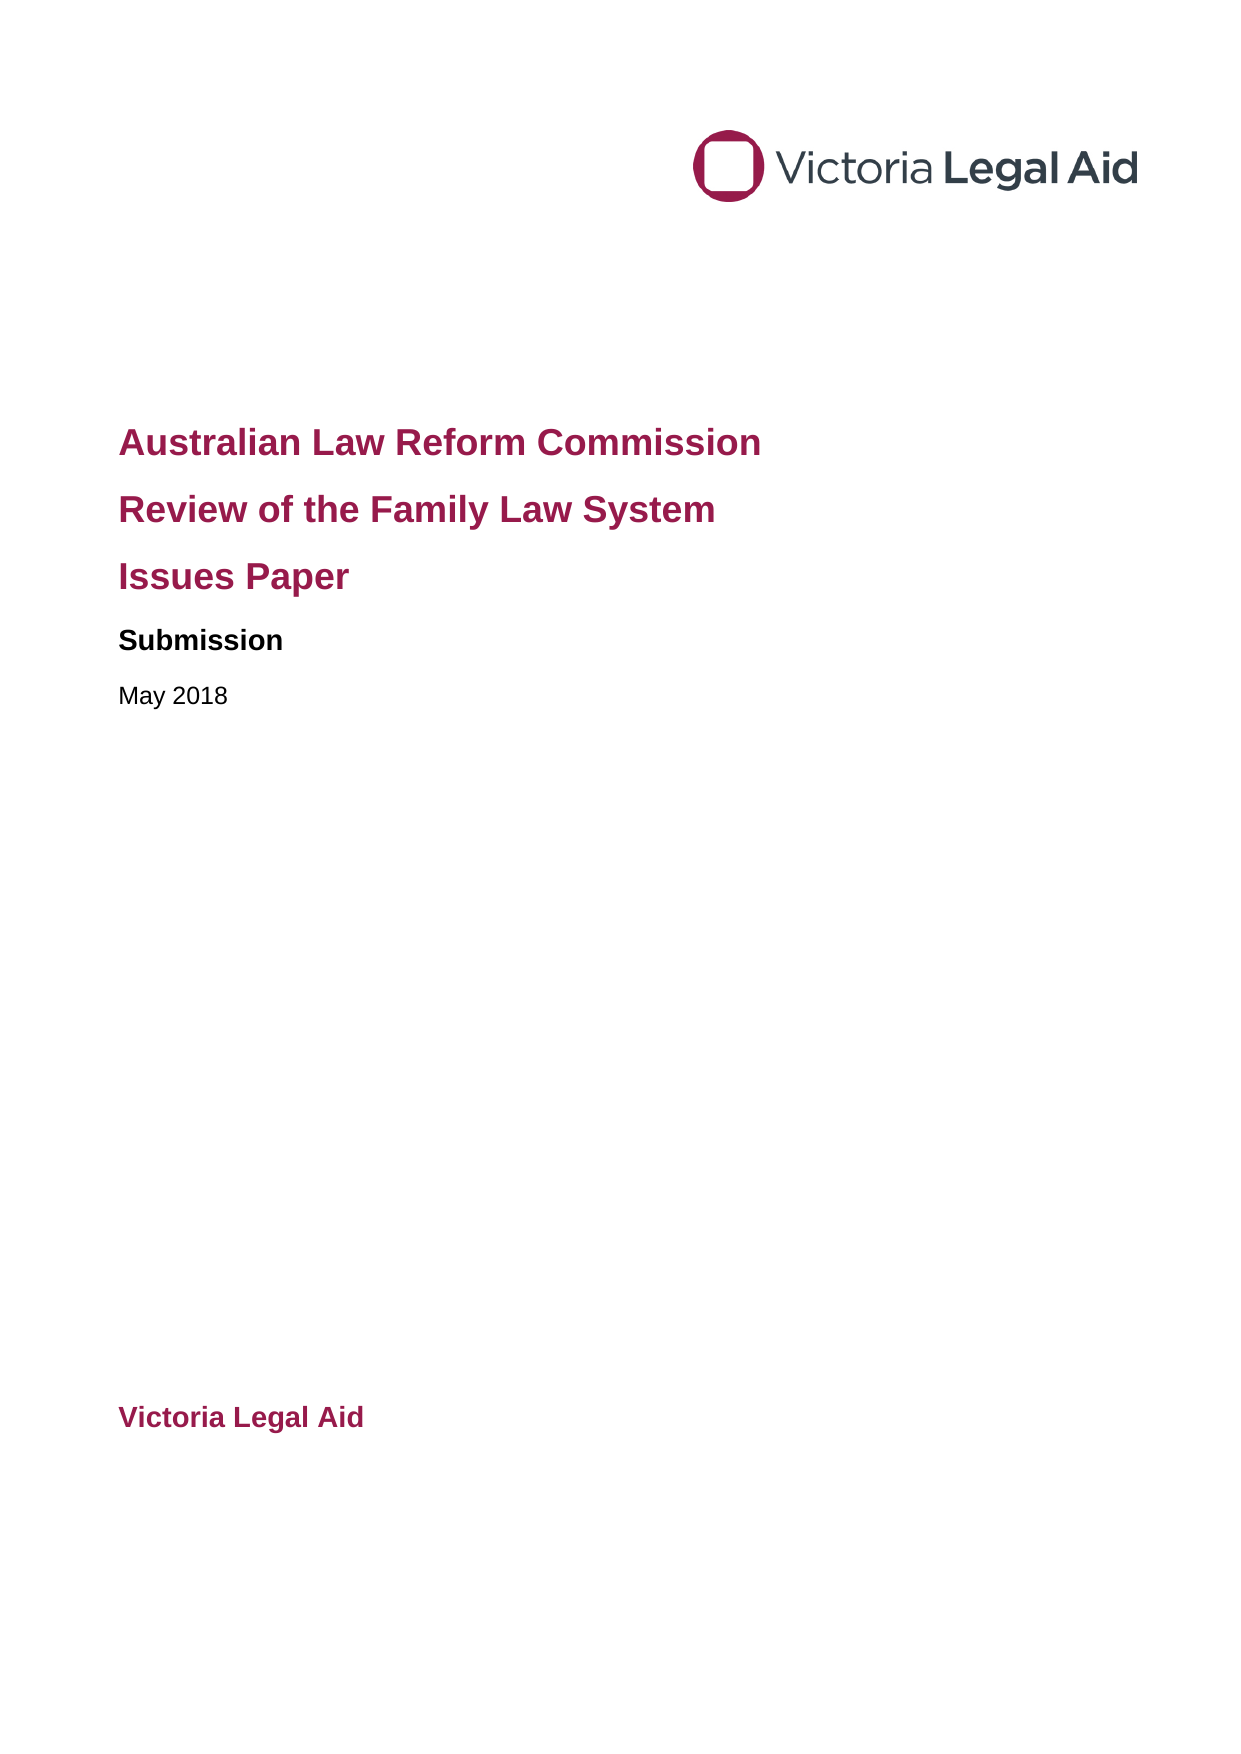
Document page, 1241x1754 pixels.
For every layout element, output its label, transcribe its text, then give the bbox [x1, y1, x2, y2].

subtitle Submission [118, 622, 1137, 656]
title Review of the Family Law System [118, 489, 1137, 531]
picture [693, 130, 1137, 202]
text May 2018 [118, 681, 1137, 710]
title Australian Law Reform Commission [118, 422, 1137, 464]
title Issues Paper [118, 556, 1137, 597]
